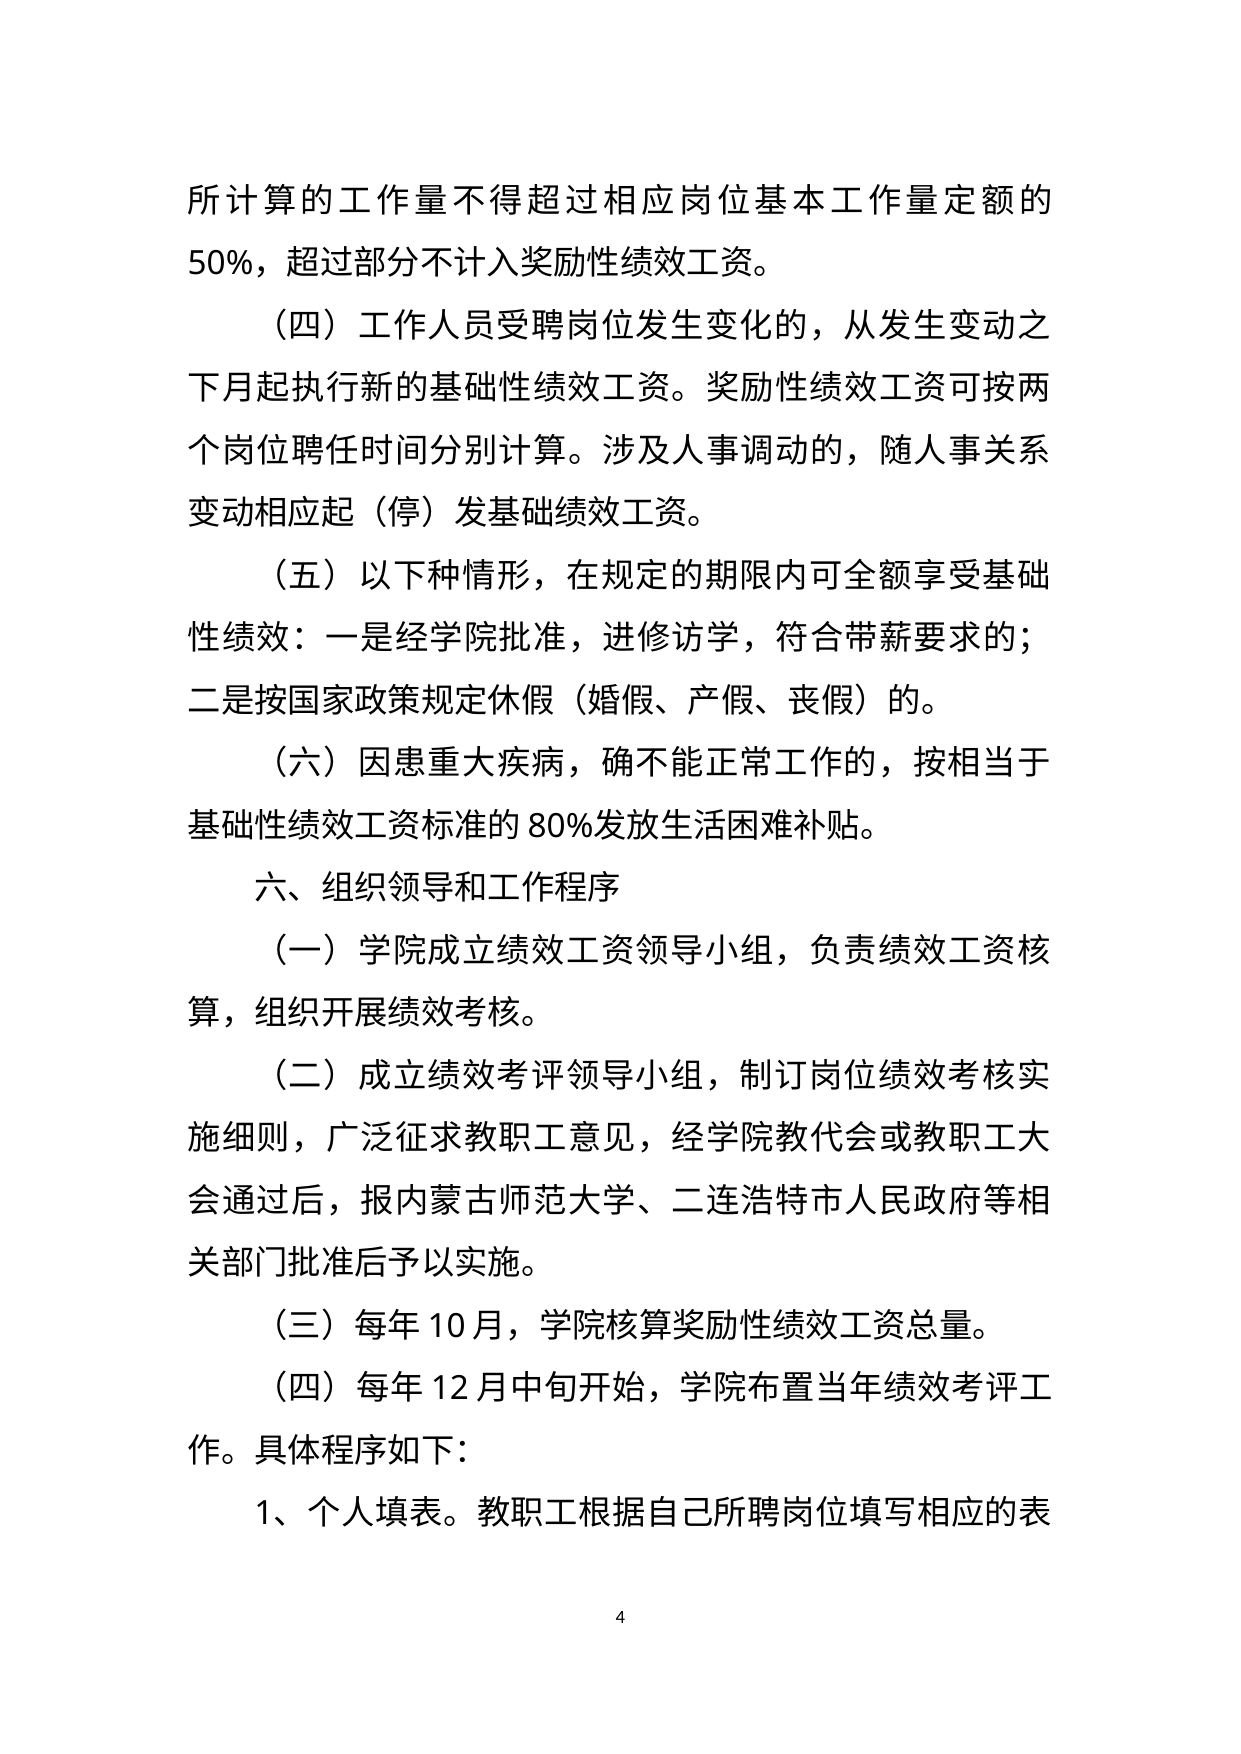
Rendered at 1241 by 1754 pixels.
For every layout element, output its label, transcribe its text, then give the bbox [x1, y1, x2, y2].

text （三）每年10月，学院核算奖励性绩效工资总量。 [187, 1287, 1053, 1349]
text （四）工作人员受聘岗位发生变化的，从发生变动之下月起执行新的基础性绩效工资。奖励性绩效工资可按两个岗位聘任时间分别计算。涉及人事调动的，随人事关系变动相应起（停）发基础绩效工资。 [187, 287, 1053, 537]
text （五）以下种情形，在规定的期限内可全额享受基础性绩效：一是经学院批准，进修访学，符合带薪要求的；二是按国家政策规定休假（婚假、产假、丧假）的。 [187, 537, 1053, 724]
text （二）成立绩效考评领导小组，制订岗位绩效考核实施细则，广泛征求教职工意见，经学院教代会或教职工大会通过后，报内蒙古师范大学、二连浩特市人民政府等相关部门批准后予以实施。 [187, 1037, 1053, 1287]
text 六、组织领导和工作程序 [187, 849, 1053, 912]
text （一）学院成立绩效工资领导小组，负责绩效工资核算，组织开展绩效考核。 [187, 912, 1053, 1037]
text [187, 162, 1053, 287]
text （六）因患重大疾病，确不能正常工作的，按相当于基础性绩效工资标准的80%发放生活困难补贴。 [187, 724, 1053, 849]
text （四）每年12月中旬开始，学院布置当年绩效考评工作。具体程序如下： [187, 1349, 1053, 1474]
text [187, 1474, 1053, 1537]
